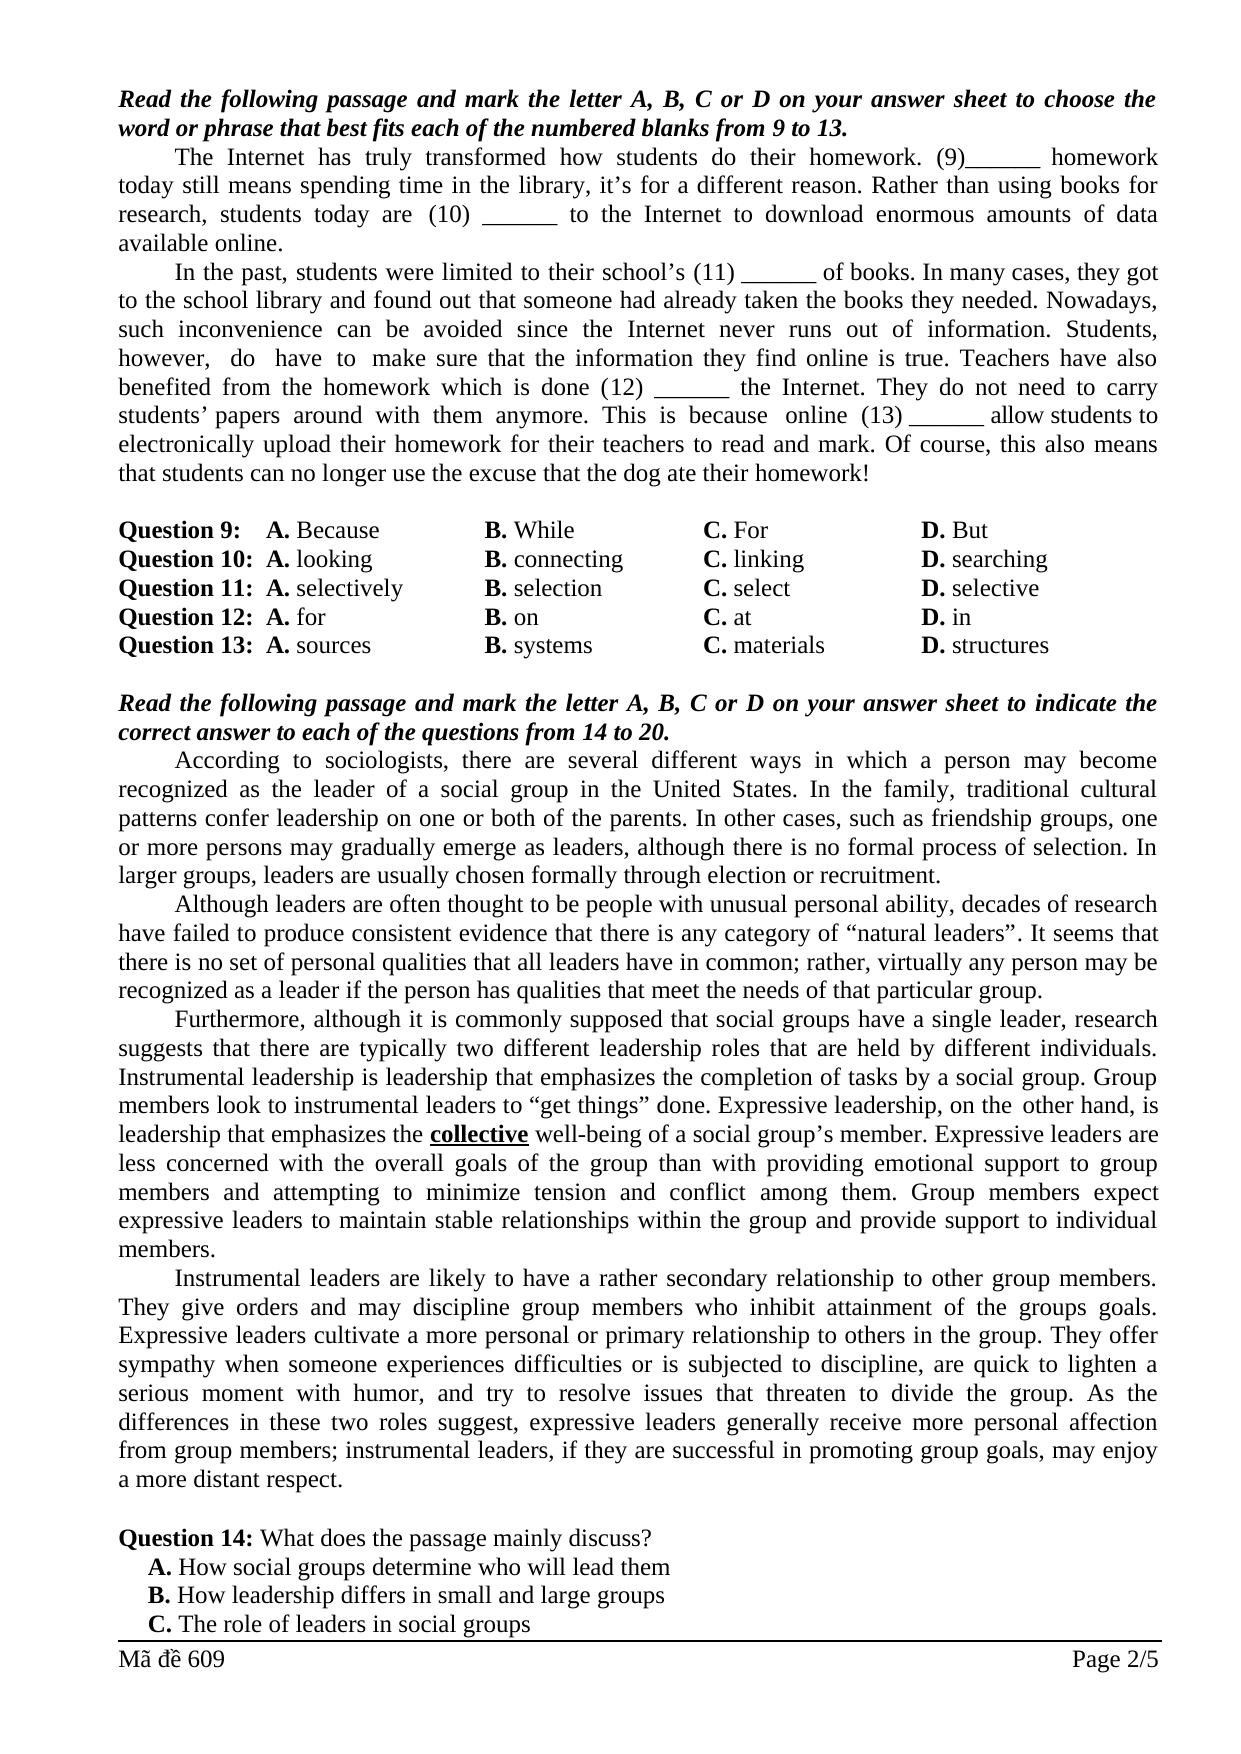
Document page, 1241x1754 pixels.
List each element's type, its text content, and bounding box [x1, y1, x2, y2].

text Question 10: A. looking B. connecting C. linking D. searching [118, 544, 1159, 573]
text A. How social groups determine who will lead them [118, 1552, 1159, 1581]
text Furthermore, although it is commonly supposed that social groups have a single leader, research suggests that there are typically two different leadership roles that are held by different individuals. Instrumental leadership is leadership that emphasizes the completion of tasks by a social group. Group members look to instrumental leaders to “get things” done. Expressive leadership, on the other hand, is leadership that emphasizes the collective well-being of a social group’s member. Expressive leaders are less concerned with the overall goals of the group than with providing emotional support to group members and attempting to minimize tension and conflict among them. Group members expect expressive leaders to maintain stable relationships within the group and provide support to individual members. [118, 1004, 1159, 1263]
text In the past, students were limited to their school’s (11) ______ of books. In many cases, they got to the school library and found out that someone had already taken the books they needed. Nowadays, such inconvenience can be avoided since the Internet never runs out of information. Students, however, do have to make sure that the information they find online is true. Teachers have also benefited from the homework which is done (12) ______ the Internet. They do not need to carry students’ papers around with them anymore. This is because online (13) ______ allow students to electronically upload their homework for their teachers to read and mark. Of course, this also means that students can no longer use the excuse that the dog ate their homework! [118, 257, 1159, 487]
text Question 14: What does the passage mainly discuss? [118, 1523, 1159, 1552]
text C. The role of leaders in social groups [118, 1609, 1159, 1638]
text B. How leadership differs in small and large groups [118, 1581, 1159, 1609]
text Instrumental leaders are likely to have a rather secondary relationship to other group members. They give orders and may discipline group members who inhibit attainment of the groups goals. Expressive leaders cultivate a more personal or primary relationship to others in the group. They offer sympathy when someone experiences difficulties or is subjected to discipline, are quick to lighten a serious moment with humor, and try to resolve issues that threaten to divide the group. As the differences in these two roles suggest, expressive leaders generally receive more personal affection from group members; instrumental leaders, if they are successful in promoting group goals, may enjoy a more distant respect. [118, 1263, 1159, 1493]
subtitle Read the following passage and mark the letter A, B, C or D on your answer sheet to choose the word or phrase that best fits each of the numbered blanks from 9 to 13. [118, 84, 1159, 142]
text Question 12: A. for B. on C. at D. in [118, 602, 1159, 631]
text The Internet has truly transformed how students do their homework. (9)______ homework today still means spending time in the library, it’s for a different reason. Rather than using books for research, students today are (10) ______ to the Internet to download enormous amounts of data available online. [118, 142, 1159, 257]
text Question 9: A. Because B. While C. For D. But [118, 516, 1159, 544]
text Although leaders are often thought to be people with unusual personal ability, decades of research have failed to produce consistent evidence that there is any category of “natural leaders”. It seems that there is no set of personal qualities that all leaders have in common; rather, virtually any person may be recognized as a leader if the person has qualities that meet the needs of that particular group. [118, 889, 1159, 1004]
subtitle Read the following passage and mark the letter A, B, C or D on your answer sheet to indicate the correct answer to each of the questions from 14 to 20. [118, 688, 1159, 746]
text Question 11: A. selectively B. selection C. select D. selective [118, 573, 1159, 602]
text According to sociologists, there are several different ways in which a person may become recognized as the leader of a social group in the United States. In the family, traditional cultural patterns confer leadership on one or both of the parents. In other cases, such as friendship groups, one or more persons may gradually emerge as leaders, although there is no formal process of selection. In larger groups, leaders are usually chosen formally through election or recruitment. [118, 746, 1159, 889]
text Question 13: A. sources B. systems C. materials D. structures [118, 631, 1159, 659]
